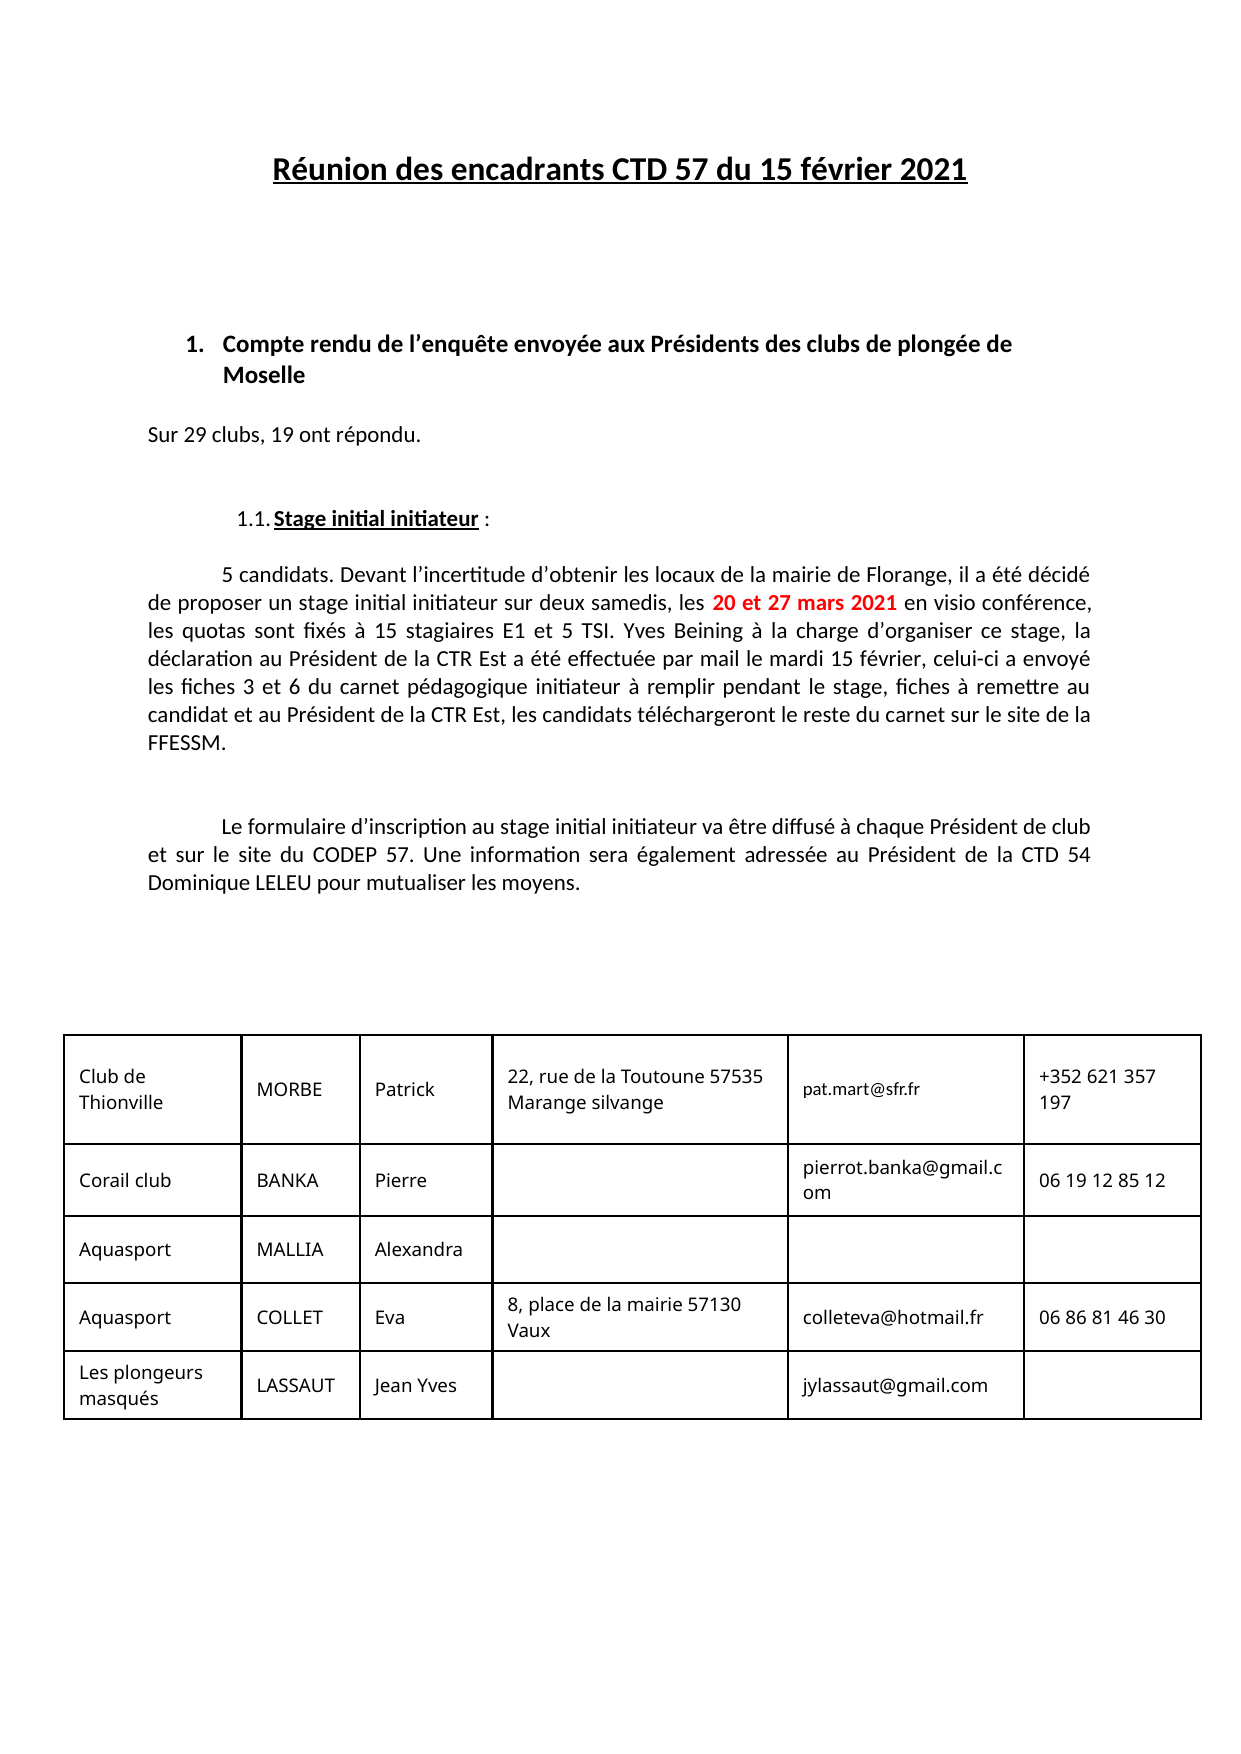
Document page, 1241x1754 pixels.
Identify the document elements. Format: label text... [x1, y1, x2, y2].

text Le formulaire d’inscription au stage initial initiateur va être diffusé à chaque Président de club et sur le site du CODEP 57. Une information sera également adressée au Président de la CTD 54 Dominique LELEU pour mutualiser les moyens. [148, 812, 1093, 896]
text 5 candidats. Devant l’incertitude d’obtenir les locaux de la mairie de Florange, il a été décidé de proposer un stage initial initiateur sur deux samedis, les 20 et 27 mars 2021 en visio conférence, les quotas sont fixés à 15 stagiaires E1 et 5 TSI. Yves Beining à la charge d’organiser ce stage, la déclaration au Président de la CTR Est a été effectuée par mail le mardi 15 février, celui-ci a envoyé les fiches 3 et 6 du carnet pédagogique initiateur à remplir pendant le stage, fiches à remettre au candidat et au Président de la CTR Est, les candidats téléchargeront le reste du carnet sur le site de la FFESSM. [148, 560, 1093, 756]
list Stage initial initiateur : [236, 504, 1093, 532]
list Compte rendu de l’enquête envoyée aux Présidents des clubs de plongée de Moselle [185, 328, 1093, 389]
text Réunion des encadrants CTD 57 du 15 février 2021 [148, 148, 1093, 188]
text Sur 29 clubs, 19 ont répondu. [148, 420, 1093, 448]
